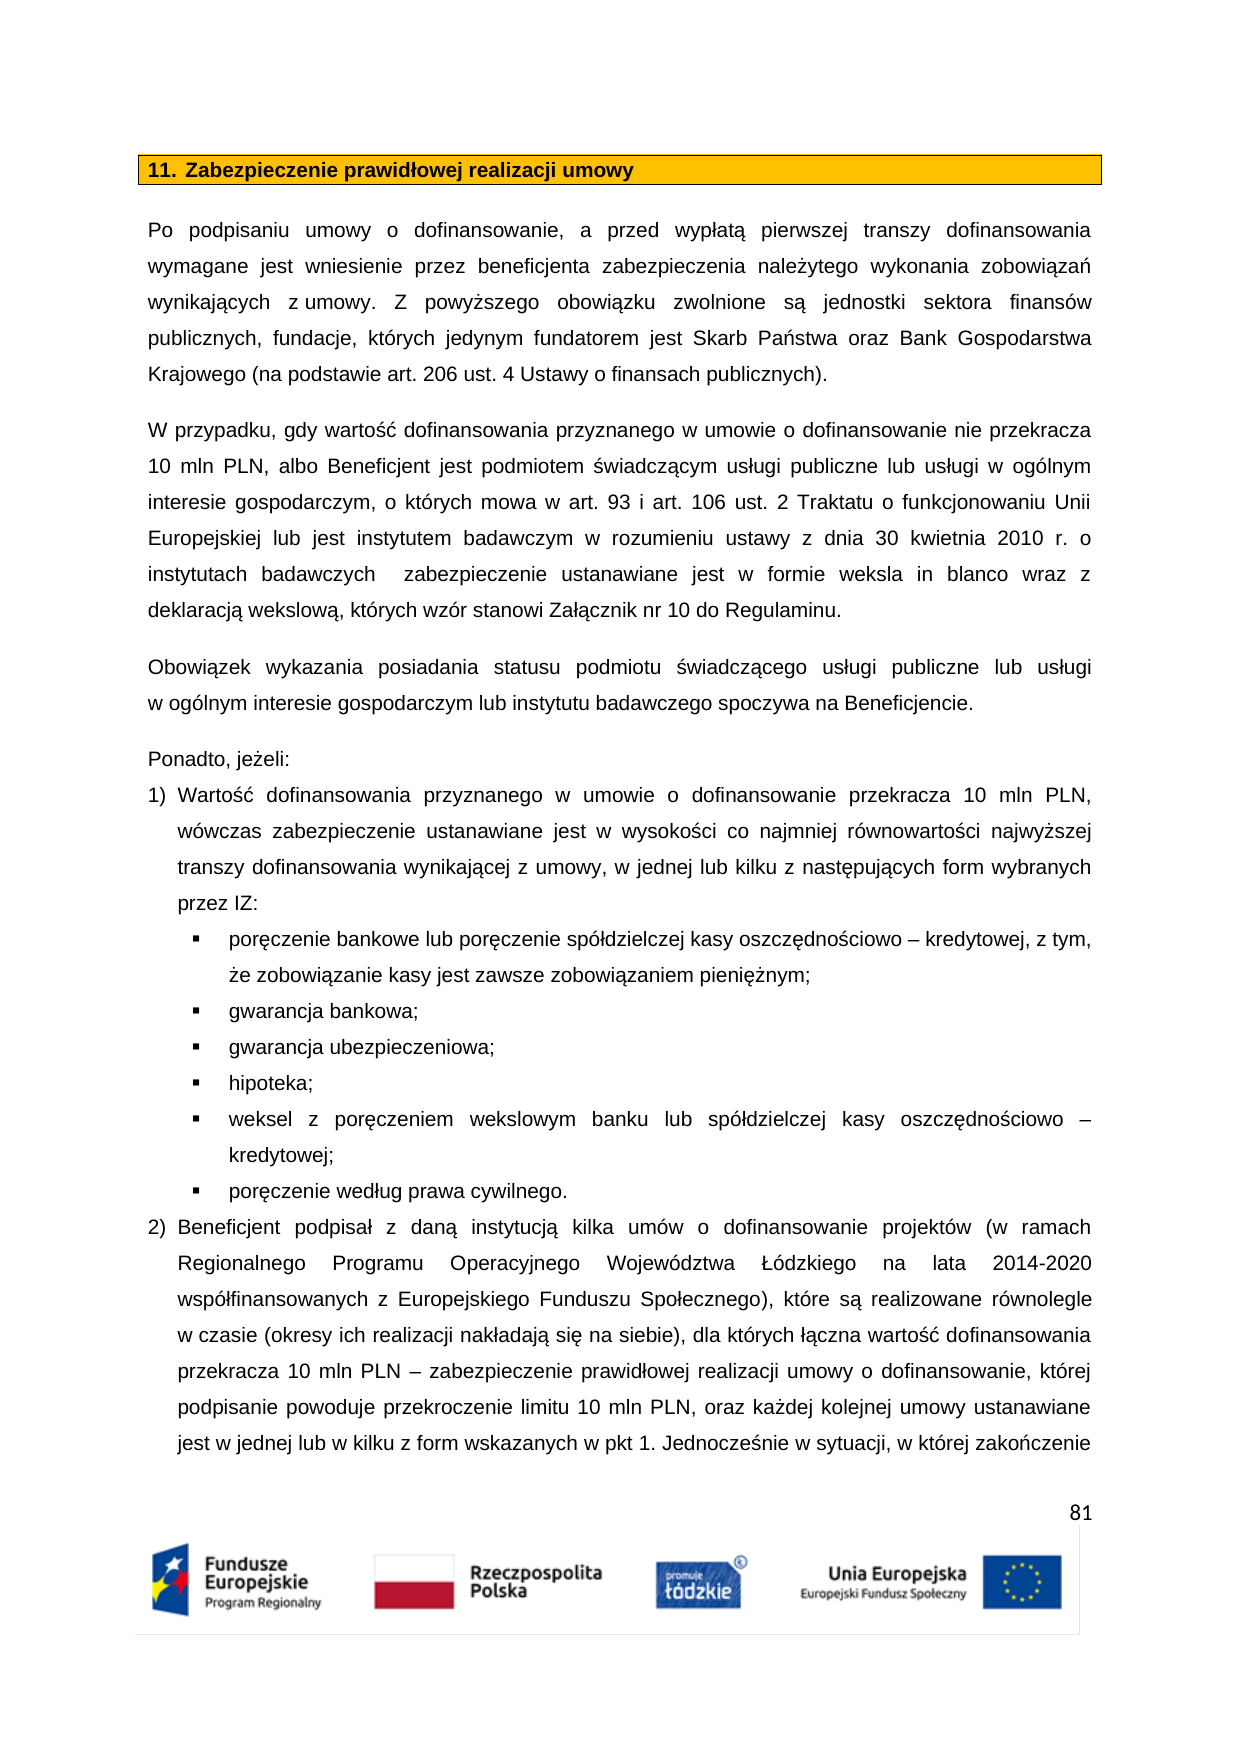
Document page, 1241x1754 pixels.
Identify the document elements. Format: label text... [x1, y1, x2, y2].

list gwarancja ubezpieczeniowa; [191, 1035, 1092, 1059]
list weksel z poręczeniem wekslowym banku lub spółdzielczej kasy oszczędnościowo – kredytowej; [191, 1107, 1092, 1167]
list hipoteka; [191, 1071, 1092, 1095]
text Po podpisaniu umowy o dofinansowanie, a przed wypłatą pierwszej transzy dofinansowania wymagane jest wniesienie przez beneficjenta zabezpieczenia należytego wykonania zobowiązań wynikających z umowy. Z powyższego obowiązku zwolnione są jednostki sektora finansów publicznych, fundacje, których jedynym fundatorem jest Skarb Państwa oraz Bank Gospodarstwa Krajowego (na podstawie art. 206 ust. 4 Ustawy o finansach publicznych). [148, 218, 1092, 385]
list poręczenie według prawa cywilnego. [191, 1179, 1092, 1203]
text Ponadto, jeżeli: [148, 747, 1092, 771]
list Wartość dofinansowania przyznanego w umowie o dofinansowanie przekracza 10 mln PLN, wówczas zabezpieczenie ustanawiane jest w wysokości co najmniej równowartości najwyższej transzy dofinansowania wynikającej z umowy, w jednej lub kilku z następujących form wybranych przez IZ: [148, 783, 1092, 915]
list Zabezpieczenie prawidłowej realizacji umowy [139, 156, 1101, 184]
picture [135, 1525, 1080, 1636]
list gwarancja bankowa; [191, 999, 1092, 1023]
list poręczenie bankowe lub poręczenie spółdzielczej kasy oszczędnościowo – kredytowej, z tym, że zobowiązanie kasy jest zawsze zobowiązaniem pieniężnym; [191, 927, 1092, 987]
text Obowiązek wykazania posiadania statusu podmiotu świadczącego usługi publiczne lub usługi w ogólnym interesie gospodarczym lub instytutu badawczego spoczywa na Beneficjencie. [148, 654, 1092, 714]
text W przypadku, gdy wartość dofinansowania przyznanego w umowie o dofinansowanie nie przekracza 10 mln PLN, albo Beneficjent jest podmiotem świadczącym usługi publiczne lub usługi w ogólnym interesie gospodarczym, o których mowa w art. 93 i art. 106 ust. 2 Traktatu o funkcjonowaniu Unii Europejskiej lub jest instytutem badawczym w rozumieniu ustawy z dnia 30 kwietnia 2010 r. o instytutach badawczych zabezpieczenie ustanawiane jest w formie weksla in blanco wraz z deklaracją wekslową, których wzór stanowi Załącznik nr 10 do Regulaminu. [148, 418, 1092, 622]
